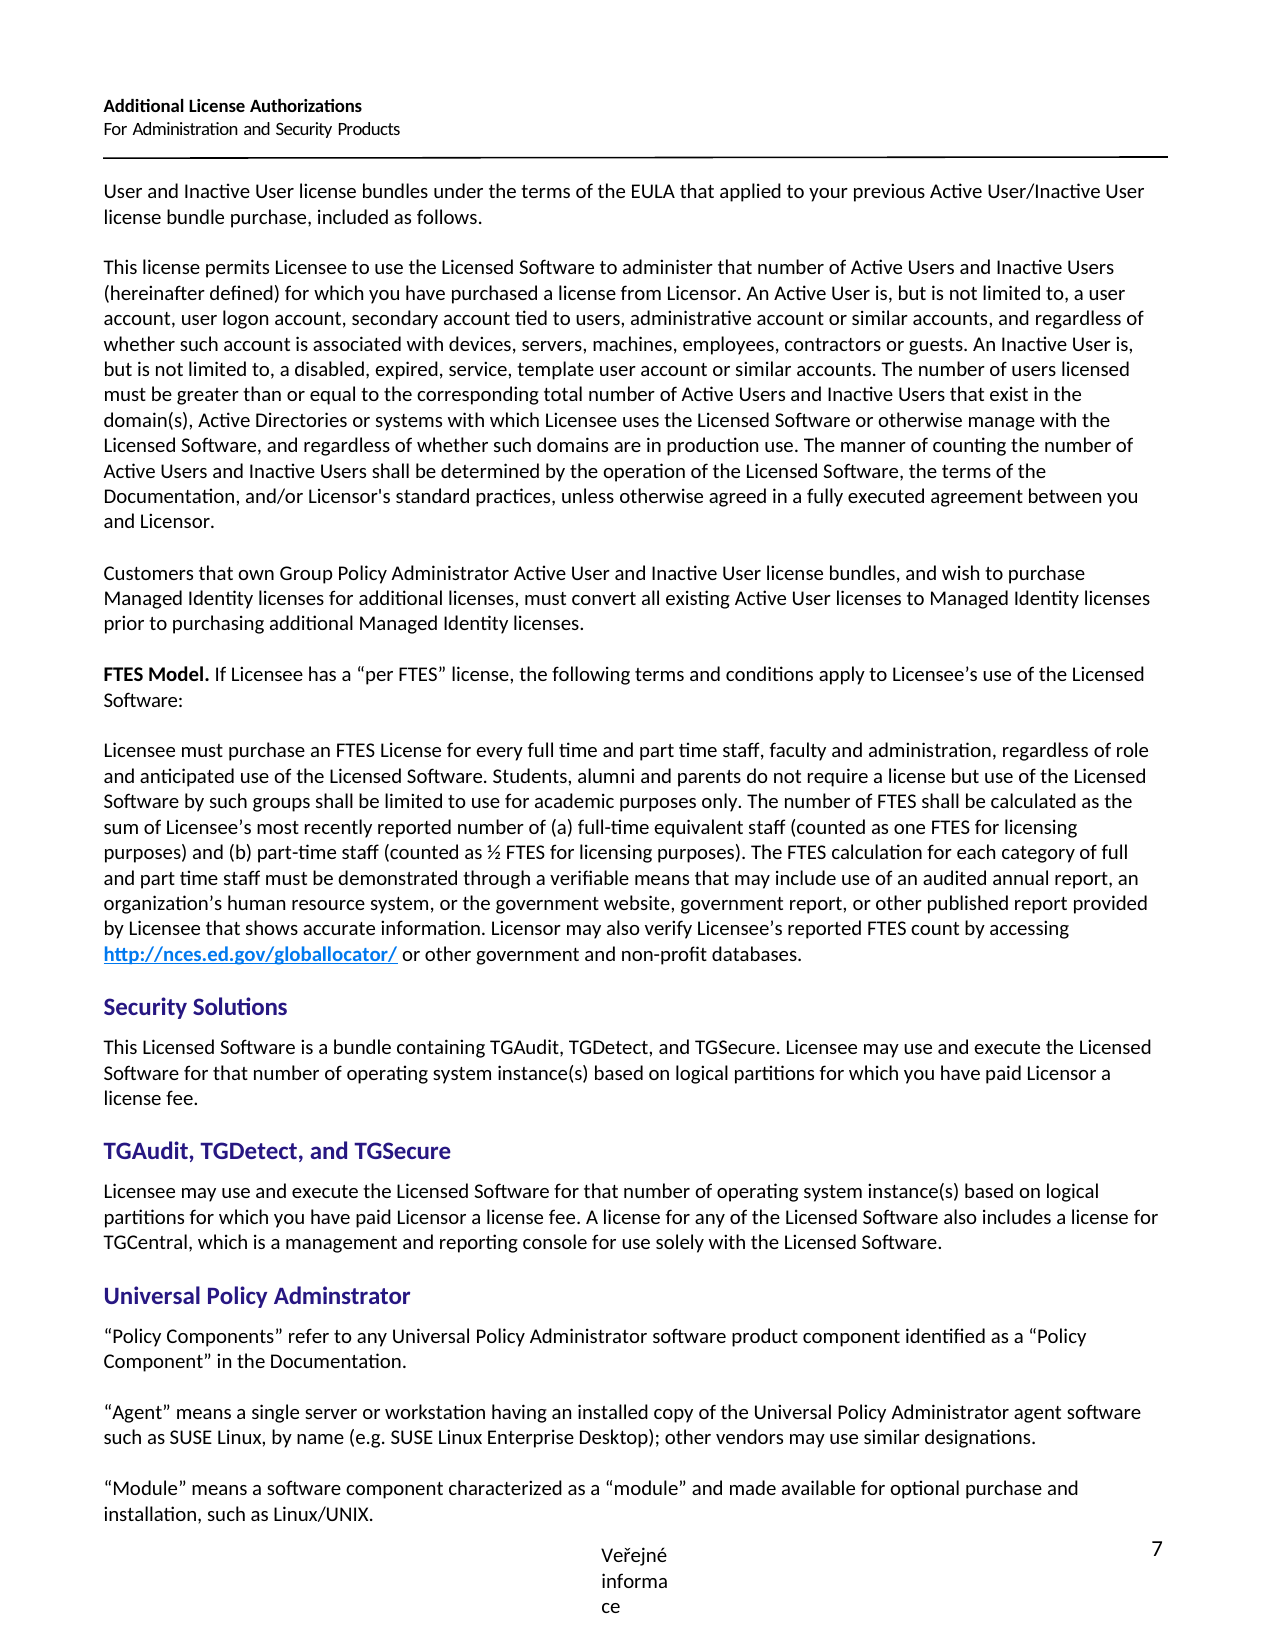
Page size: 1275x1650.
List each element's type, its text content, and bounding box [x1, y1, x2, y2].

text Licensee must purchase an FTES License for every full time and part time staff, faculty and administration, regardless of role and anticipated use of the Licensed Software. Students, alumni and parents do not require a license but use of the Licensed Software by such groups shall be limited to use for academic purposes only. The number of FTES shall be calculated as the sum of Licensee’s most recently reported number of (a) full-time equivalent staff (counted as one FTES for licensing purposes) and (b) part-time staff (counted as ½ FTES for licensing purposes). The FTES calculation for each category of full and part time staff must be demonstrated through a verifiable means that may include use of an audited annual report, an organization’s human resource system, or the government website, government report, or other published report provided by Licensee that shows accurate information. Licensor may also verify Licensee’s reported FTES count by accessing http://nces.ed.gov/globallocator/ or other government and non-profit databases. [103, 738, 1157, 966]
text Licensee may use and execute the Licensed Software for that number of operating system instance(s) based on logical partitions for which you have paid Licensor a license fee. A license for any of the Licensed Software also includes a license for TGCentral, which is a management and reporting console for use solely with the Licensed Software. [103, 1179, 1181, 1255]
text FTES Model. If Licensee has a “per FTES” license, the following terms and conditions apply to Licensee’s use of the Licensed Software: [103, 661, 1181, 712]
text “Agent” means a single server or workstation having an installed copy of the Universal Policy Administrator agent software such as SUSE Linux, by name (e.g. SUSE Linux Enterprise Desktop); other vendors may use similar designations. [103, 1399, 1161, 1450]
subtitle Universal Policy Adminstrator [103, 1280, 1181, 1310]
subtitle TGAudit, TGDetect, and TGSecure [103, 1135, 1181, 1166]
text This Licensed Software is a bundle containing TGAudit, TGDetect, and TGSecure. Licensee may use and execute the Licensed Software for that number of operating system instance(s) based on logical partitions for which you have paid Licensor a license fee. [103, 1034, 1161, 1111]
subtitle Security Solutions [103, 991, 1181, 1022]
text Customers that own Group Policy Administrator Active User and Inactive User license bundles, and wish to purchase Managed Identity licenses for additional licenses, must convert all existing Active User licenses to Managed Identity licenses prior to purchasing additional Managed Identity licenses. [103, 560, 1161, 636]
text “Policy Components” refer to any Universal Policy Administrator software product component identified as a “Policy Component” in the Documentation. [103, 1323, 1181, 1374]
text This license permits Licensee to use the Licensed Software to administer that number of Active Users and Inactive Users (hereinafter defined) for which you have purchased a license from Licensor. An Active User is, but is not limited to, a user account, user logon account, secondary account tied to users, administrative account or similar accounts, and regardless of whether such account is associated with devices, servers, machines, employees, contractors or guests. An Inactive User is, but is not limited to, a disabled, expired, service, template user account or similar accounts. The number of users licensed must be greater than or equal to the corresponding total number of Active Users and Inactive Users that exist in the domain(s), Active Directories or systems with which Licensee uses the Licensed Software or otherwise manage with the Licensed Software, and regardless of whether such domains are in production use. The manner of counting the number of Active Users and Inactive Users shall be determined by the operation of the Licensed Software, the terms of the Documentation, and/or Licensor's standard practices, unless otherwise agreed in a fully executed agreement between you and Licensor. [103, 254, 1161, 534]
text User and Inactive User license bundles under the terms of the EULA that applied to your previous Active User/Inactive User license bundle purchase, included as follows. [103, 178, 1181, 229]
text “Module” means a software component characterized as a “module” and made available for optional purchase and installation, such as Linux/UNIX. [103, 1475, 1161, 1526]
